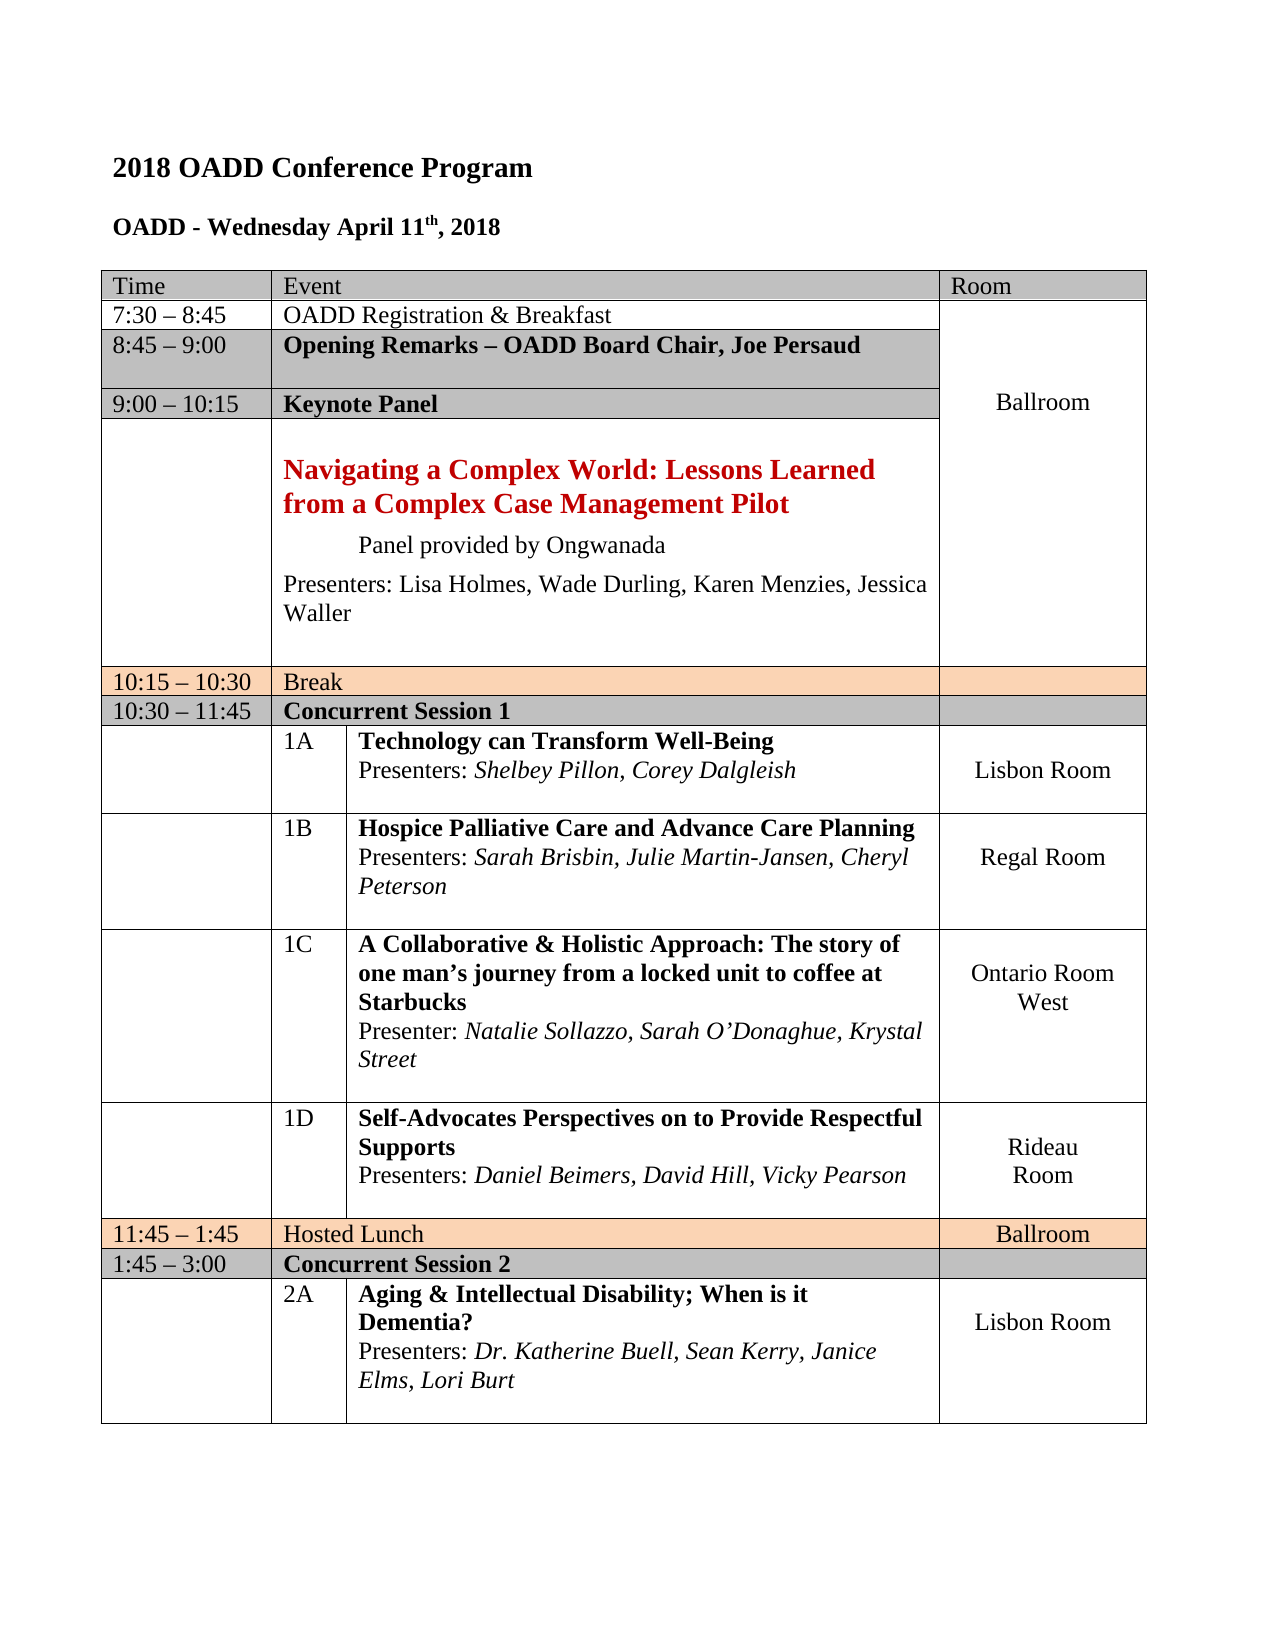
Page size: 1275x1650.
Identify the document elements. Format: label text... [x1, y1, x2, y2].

table_cell [102, 726, 271, 812]
table_cell [940, 1249, 1146, 1278]
table_cell Hosted Lunch [272, 1219, 939, 1248]
table_cell Technology can Transform Well-Being Presenters: Shelbey Pillon, Corey Dalgleish [347, 726, 939, 812]
table_cell 1A [272, 726, 346, 812]
table_cell 1C [272, 930, 346, 1102]
table_cell 7:30 – 8:45 [102, 301, 271, 329]
table_header Event [272, 271, 939, 299]
table_cell 10:30 – 11:45 [102, 696, 271, 725]
table_cell Navigating a Complex World: Lessons Learned from a Complex Case Management Pilot Panel provided by Ongwanada Presenters: Lisa Holmes, Wade Durling, Karen Menzies, Jessica Waller [272, 419, 939, 666]
table_cell Lisbon Room [940, 726, 1146, 812]
table_cell Keynote Panel [272, 389, 939, 418]
table_cell Break [272, 667, 939, 695]
table_cell 11:45 – 1:45 [102, 1219, 271, 1248]
table_cell [102, 930, 271, 1102]
table_cell [940, 667, 1146, 695]
table_cell 10:15 – 10:30 [102, 667, 271, 695]
table_cell Concurrent Session 2 [272, 1249, 939, 1278]
text 2018 OADD Conference Program [112, 150, 1162, 183]
table_cell A Collaborative & Holistic Approach: The story of one man’s journey from a locked unit to coffee at Starbucks Presenter: Natalie Sollazzo, Sarah O’Donaghue, Krystal Street [347, 930, 939, 1102]
table_cell Aging & Intellectual Disability; When is it Dementia? Presenters: Dr. Katherine Buell, Sean Kerry, Janice Elms, Lori Burt [347, 1279, 939, 1422]
table_header Time [102, 271, 271, 299]
table_cell Opening Remarks – OADD Board Chair, Joe Persaud [272, 330, 939, 388]
table_cell 1:45 – 3:00 [102, 1249, 271, 1278]
table_cell [102, 1103, 271, 1218]
table_cell OADD Registration & Breakfast [272, 301, 939, 329]
table_cell [102, 419, 271, 666]
table_cell 1D [272, 1103, 346, 1218]
table_cell 1B [272, 814, 346, 928]
table_cell Concurrent Session 1 [272, 696, 939, 725]
table_header Room [940, 271, 1146, 299]
table_cell [102, 1279, 271, 1422]
table_cell Regal Room [940, 814, 1146, 928]
table_cell [102, 814, 271, 928]
table_cell Self-Advocates Perspectives on to Provide Respectful Supports Presenters: Daniel Beimers, David Hill, Vicky Pearson [347, 1103, 939, 1218]
table_cell Ballroom [940, 301, 1146, 666]
table_cell Hospice Palliative Care and Advance Care Planning Presenters: Sarah Brisbin, Julie Martin-Jansen, Cheryl Peterson [347, 814, 939, 928]
table_cell 8:45 – 9:00 [102, 330, 271, 388]
table_cell 9:00 – 10:15 [102, 389, 271, 418]
table_cell Rideau Room [940, 1103, 1146, 1218]
table_cell Ballroom [940, 1219, 1146, 1248]
table_cell [940, 696, 1146, 725]
table_cell Lisbon Room [940, 1279, 1146, 1422]
table_cell Ontario Room West [940, 930, 1146, 1102]
text OADD - Wednesday April 11th, 2018 [112, 212, 1162, 241]
table_cell 2A [272, 1279, 346, 1422]
